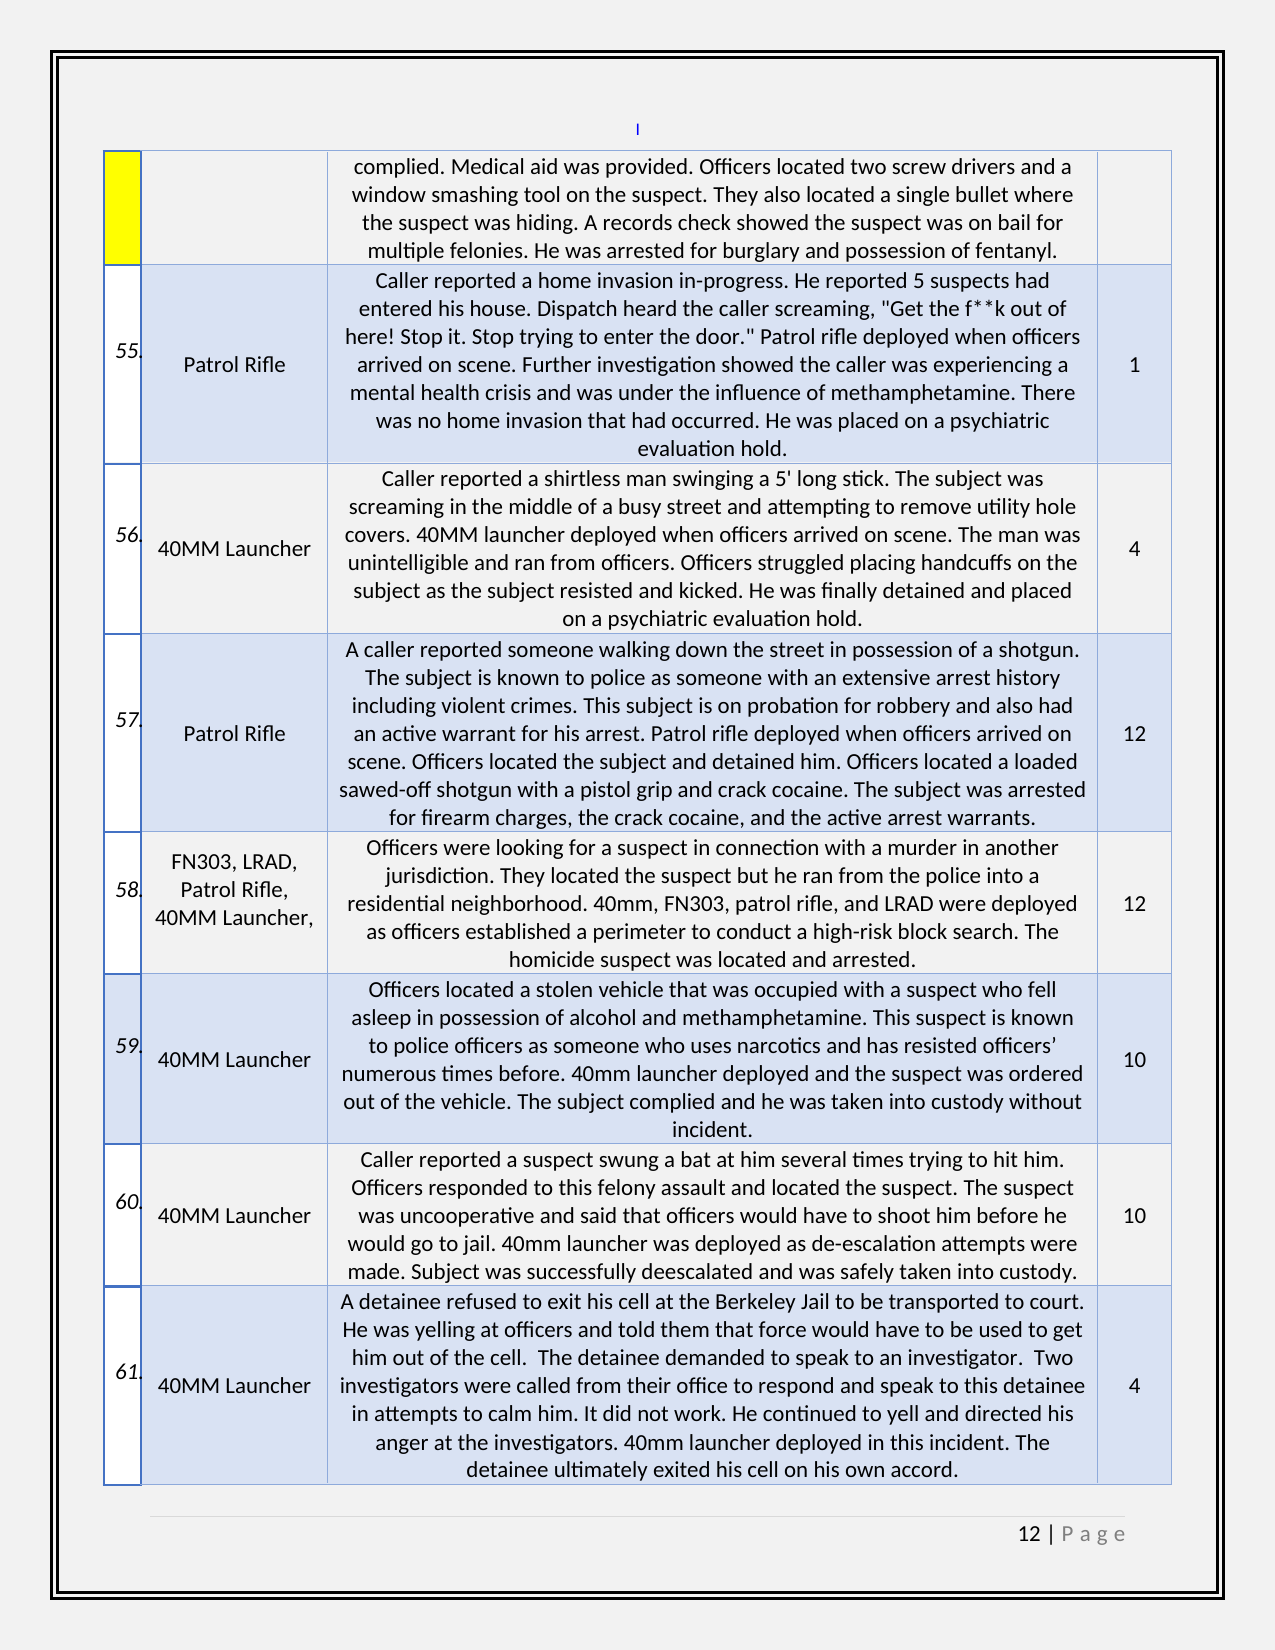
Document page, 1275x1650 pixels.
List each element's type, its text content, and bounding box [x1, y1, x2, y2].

table_cell Caller reported a home invasion in-progress. He reported 5 suspects had entered his house. Dispatch heard the caller screaming, "Get the f**k out of here! Stop it. Stop trying to enter the door." Patrol rifle deployed when officers arrived on scene. Further investigation showed the caller was experiencing a mental health crisis and was under the influence of methamphetamine. There was no home invasion that had occurred. He was placed on a psychiatric evaluation hold. [328, 265, 1097, 462]
table_cell 40MM Launcher [142, 974, 327, 1143]
table_cell A detainee refused to exit his cell at the Berkeley Jail to be transported to court. He was yelling at officers and told them that force would have to be used to get him out of the cell. The detainee demanded to speak to an investigator. Two investigators were called from their office to respond and speak to this detainee in attempts to calm him. It did not work. He continued to yell and directed his anger at the investigators. 40mm launcher deployed in this incident. The detainee ultimately exited his cell on his own accord. [328, 1286, 1097, 1484]
table_cell [105, 1145, 140, 1285]
table_cell Caller reported a shirtless man swinging a 5' long stick. The subject was screaming in the middle of a busy street and attempting to remove utility hole covers. 40MM launcher deployed when officers arrived on scene. The man was unintelligible and ran from officers. Officers struggled placing handcuffs on the subject as the subject resisted and kicked. He was finally detained and placed on a psychiatric evaluation hold. [328, 464, 1097, 633]
table_cell [105, 833, 140, 973]
table_cell [105, 635, 140, 831]
table_cell 1 [1098, 265, 1171, 462]
table_cell Officers located a stolen vehicle that was occupied with a suspect who fell asleep in possession of alcohol and methamphetamine. This suspect is known to police officers as someone who uses narcotics and has resisted officers’ numerous times before. 40mm launcher deployed and the suspect was ordered out of the vehicle. The subject complied and he was taken into custody without incident. [328, 974, 1097, 1143]
table_cell 13 [1097, 151, 1171, 264]
table_cell FN303, LRAD, Patrol Rifle, 40MM Launcher, [142, 832, 327, 973]
table_cell 4 [1098, 464, 1171, 633]
table_cell [105, 152, 140, 264]
table_cell 12 [1098, 832, 1171, 973]
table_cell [142, 151, 328, 264]
table_cell 4 [1097, 1286, 1171, 1484]
table_cell [105, 975, 140, 1143]
table_cell 40MM Launcher [142, 464, 327, 633]
table_cell Officers were looking for a suspect in connection with a murder in another jurisdiction. They located the suspect but he ran from the police into a residential neighborhood. 40mm, FN303, patrol rifle, and LRAD were deployed as officers established a perimeter to conduct a high-risk block search. The homicide suspect was located and arrested. [328, 832, 1097, 973]
table_cell Caller reported a suspect swung a bat at him several times trying to hit him. Officers responded to this felony assault and located the suspect. The suspect was uncooperative and said that officers would have to shoot him before he would go to jail. 40mm launcher was deployed as de-escalation attempts were made. Subject was successfully deescalated and was safely taken into custody. [328, 1144, 1097, 1285]
table_cell 40MM Launcher [142, 1286, 328, 1484]
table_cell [328, 151, 1097, 264]
table_cell Patrol Rifle [142, 265, 327, 462]
table_cell Patrol Rifle [142, 634, 327, 831]
table_cell A caller reported someone walking down the street in possession of a shotgun. The subject is known to police as someone with an extensive arrest history including violent crimes. This subject is on probation for robbery and also had an active warrant for his arrest. Patrol rifle deployed when officers arrived on scene. Officers located the subject and detained him. Officers located a loaded sawed-off shotgun with a pistol grip and crack cocaine. The subject was arrested for firearm charges, the crack cocaine, and the active arrest warrants. [328, 634, 1097, 831]
table_cell 10 [1098, 974, 1171, 1143]
table_cell 40MM Launcher [142, 1144, 327, 1285]
table_cell [105, 266, 140, 462]
table_cell [105, 1288, 140, 1484]
table_cell 10 [1098, 1144, 1171, 1285]
table_cell 12 [1098, 634, 1171, 831]
table_cell [105, 465, 140, 633]
